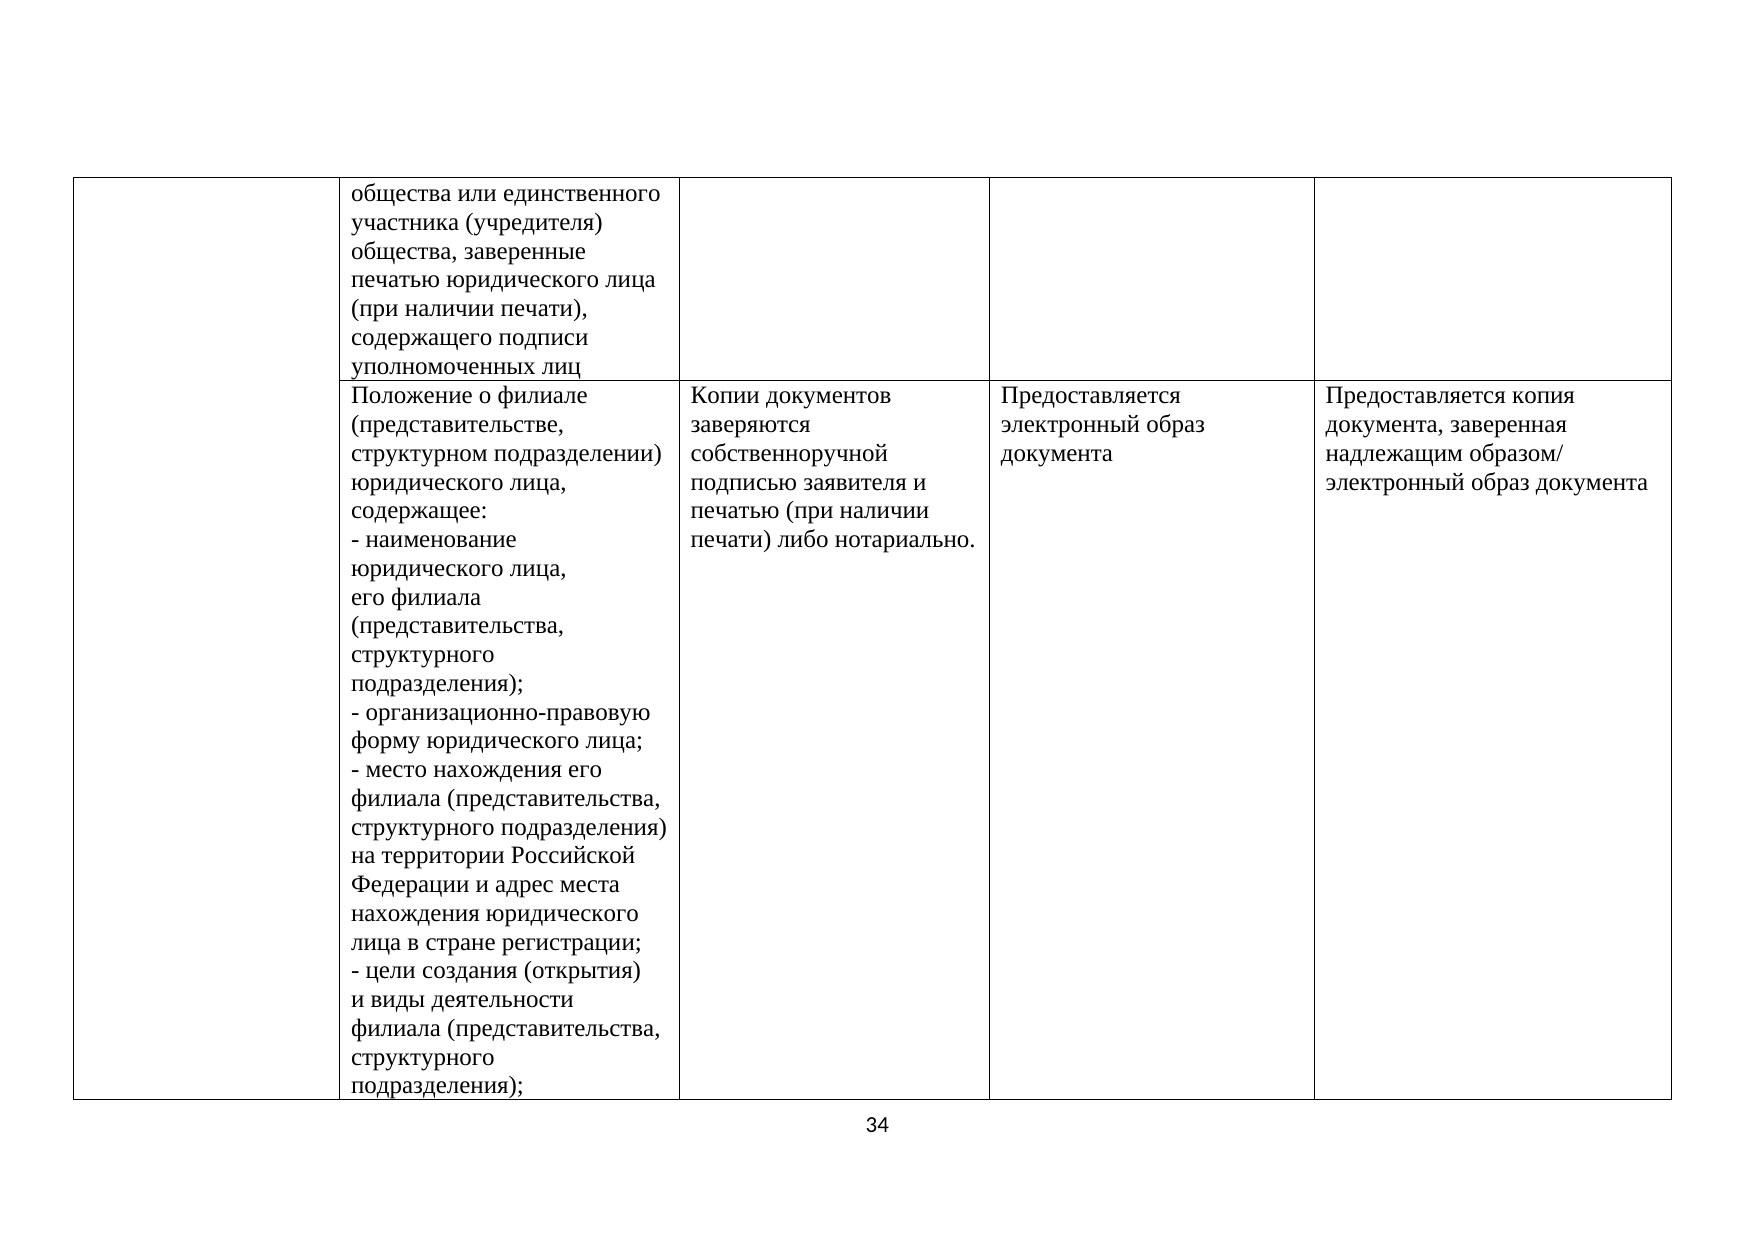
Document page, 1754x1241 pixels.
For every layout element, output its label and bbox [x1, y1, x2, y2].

table_cell [990, 178, 1314, 379]
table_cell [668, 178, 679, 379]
table_cell [1315, 381, 1671, 1099]
table_cell [680, 381, 989, 1099]
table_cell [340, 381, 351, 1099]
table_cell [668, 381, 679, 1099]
table_cell [1315, 178, 1671, 379]
table_cell [680, 178, 989, 379]
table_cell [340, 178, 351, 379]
table_cell [990, 381, 1314, 1099]
